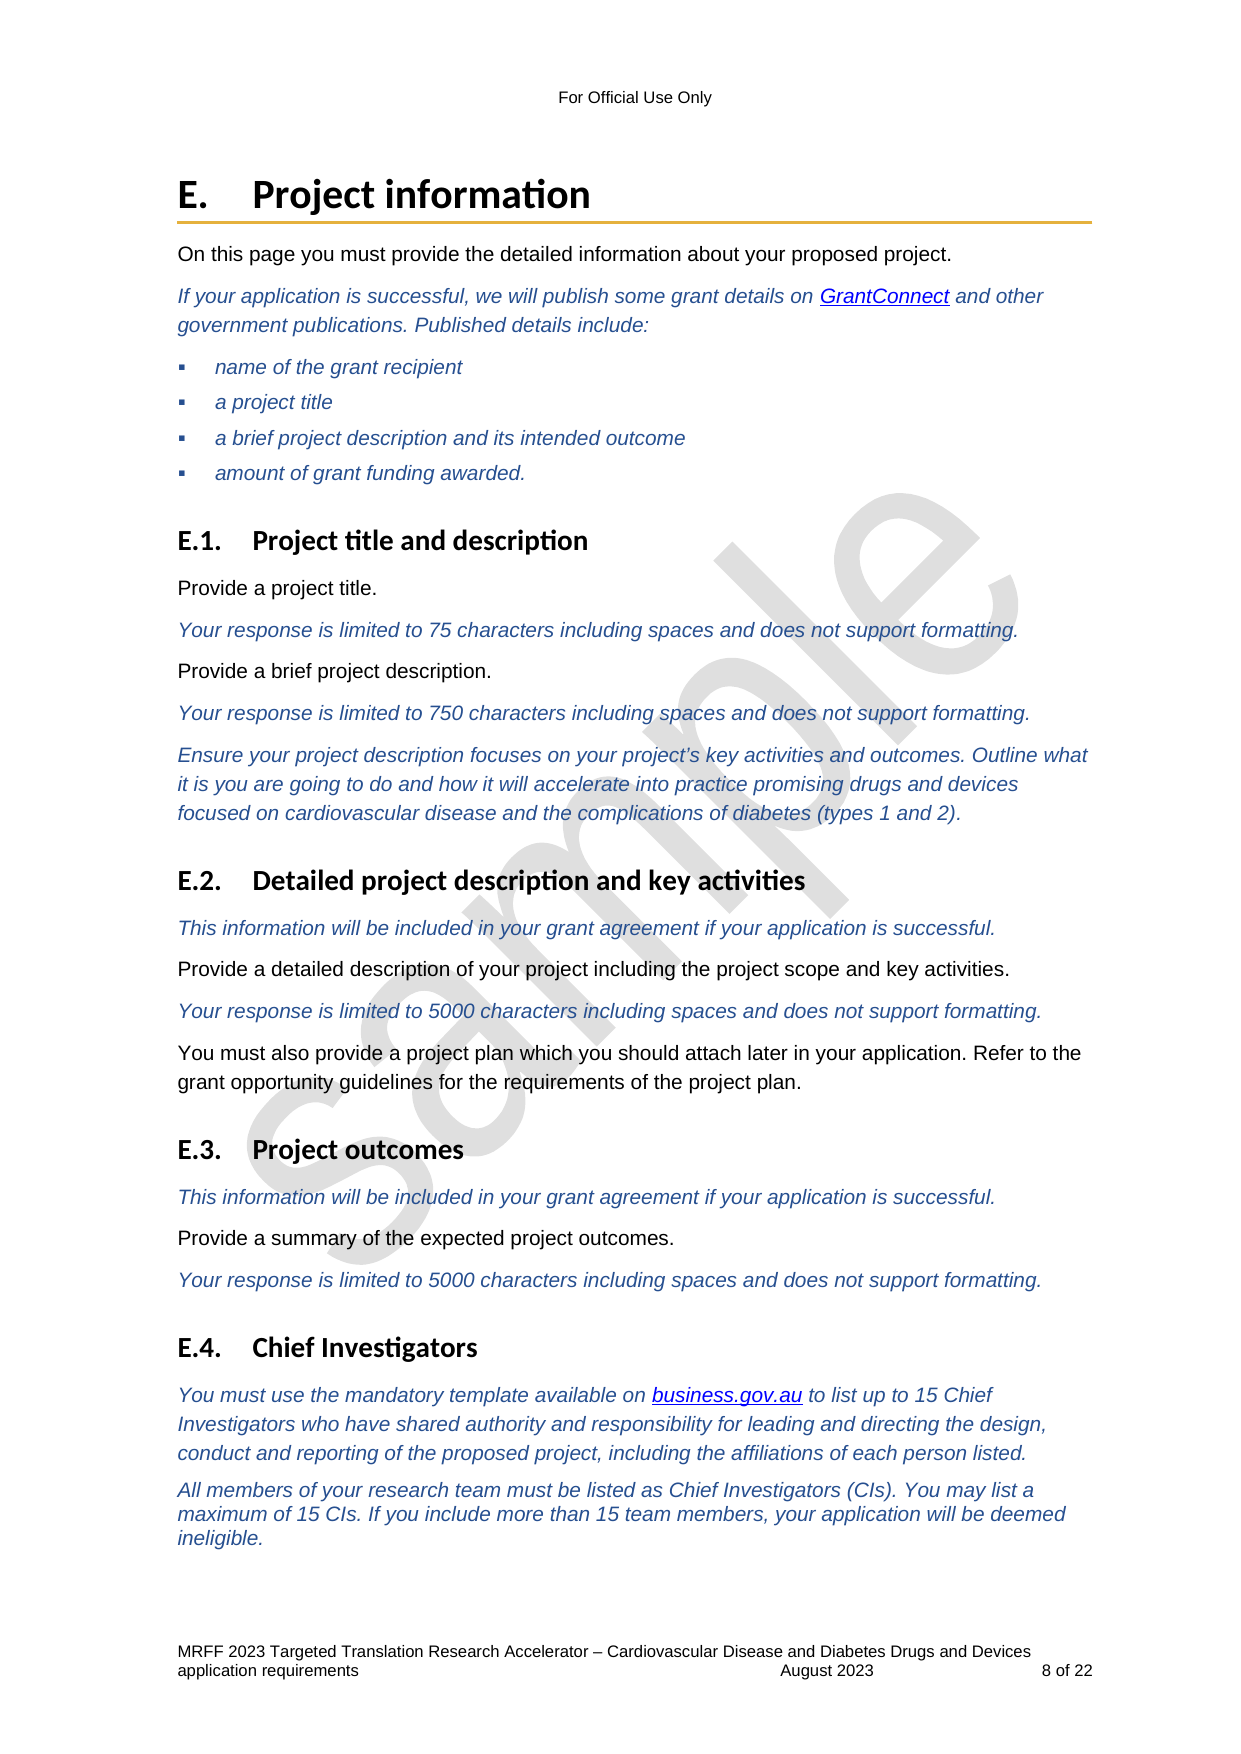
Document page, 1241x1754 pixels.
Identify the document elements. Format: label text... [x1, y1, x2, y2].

text Provide a project title. [177, 571, 1092, 600]
text Provide a brief project description. [177, 654, 1092, 683]
text Your response is limited to 5000 characters including spaces and does not support formatting. [177, 994, 1092, 1023]
subtitle Project title and description [177, 522, 1092, 558]
list a project title [177, 385, 1092, 414]
subtitle Project outcomes [177, 1131, 1092, 1167]
text Your response is limited to 75 characters including spaces and does not support formatting. [177, 612, 1092, 641]
text You must use the mandatory template available on business.gov.au to list up to 15 Chief Investigators who have shared authority and responsibility for leading and directing the design, conduct and reporting of the proposed project, including the affiliations of each person listed. [177, 1377, 1092, 1465]
text You must also provide a project plan which you should attach later in your application. Refer to the grant opportunity guidelines for the requirements of the project plan. [177, 1035, 1092, 1094]
text On this page you must provide the detailed information about your proposed project. [177, 237, 1092, 266]
list name of the grant recipient [177, 349, 1092, 379]
text This information will be included in your grant agreement if your application is successful. [177, 910, 1092, 939]
list a brief project description and its intended outcome [177, 420, 1092, 449]
list amount of grant funding awarded. [177, 456, 1092, 485]
subtitle Project information [177, 168, 1092, 221]
subtitle Detailed project description and key activities [177, 862, 1092, 898]
text Ensure your project description focuses on your project’s key activities and outcomes. Outline what it is you are going to do and how it will accelerate into practice promising drugs and devices focused on cardiovascular disease and the complications of diabetes (types 1 and 2). [177, 737, 1092, 825]
text If your application is successful, we will publish some grant details on GrantConnect and other government publications. Published details include: [177, 279, 1092, 337]
text All members of your research team must be listed as Chief Investigators (CIs). You may list a maximum of 15 CIs. If you include more than 15 team members, your application will be deemed ineligible. [177, 1477, 1092, 1549]
text Your response is limited to 5000 characters including spaces and does not support formatting. [177, 1263, 1092, 1292]
text Provide a detailed description of your project including the project scope and key activities. [177, 952, 1092, 981]
text Your response is limited to 750 characters including spaces and does not support formatting. [177, 696, 1092, 725]
subtitle Chief Investigators [177, 1329, 1092, 1365]
text Provide a summary of the expected project outcomes. [177, 1221, 1092, 1250]
text This information will be included in your grant agreement if your application is successful. [177, 1179, 1092, 1208]
